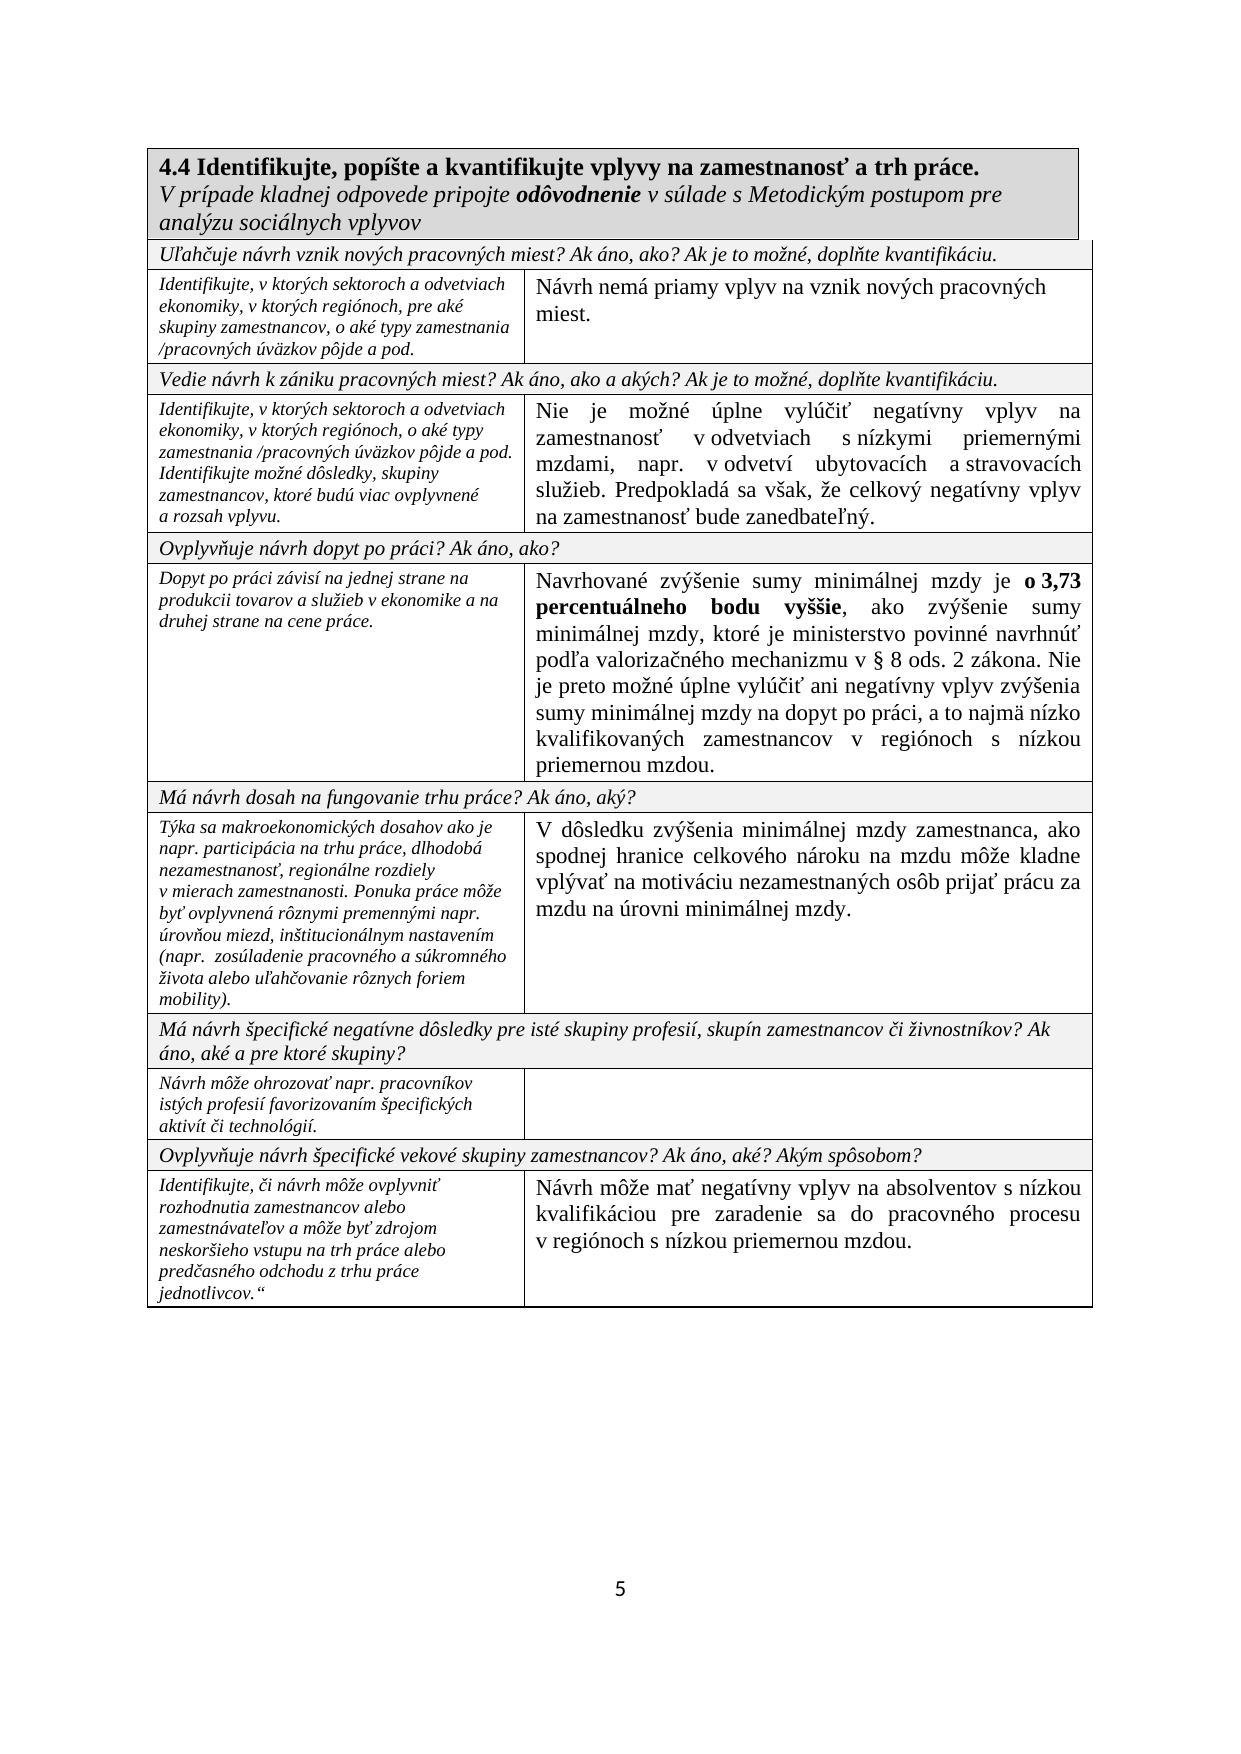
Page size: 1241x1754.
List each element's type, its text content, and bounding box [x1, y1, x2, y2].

table_header Uľahčuje návrh vznik nových pracovných miest? Ak áno, ako? Ak je to možné, doplňte kvantifikáciu. [148, 240, 1092, 269]
table_cell 4.4 Identifikujte, popíšte a kvantifikujte vplyvy na zamestnanosť a trh práce. V prípade kladnej odpovede pripojte odôvodnenie v súlade s Metodickým postupom pre analýzu sociálnych vplyvov [148, 149, 1078, 238]
table_cell [525, 1069, 1092, 1139]
table_cell Má návrh dosah na fungovanie trhu práce? Ak áno, aký? [148, 782, 1092, 812]
table_cell Identifikujte, či návrh môže ovplyvniť rozhodnutia zamestnancov alebo zamestnávateľov a môže byť zdrojom neskoršieho vstupu na trh práce alebo predčasného odchodu z trhu práce jednotlivcov.“ [148, 1171, 524, 1306]
table_cell Návrh môže mať negatívny vplyv na absolventov s nízkou kvalifikáciou pre zaradenie sa do pracovného procesu v regiónoch s nízkou priemernou mzdou. [525, 1171, 1092, 1306]
table_cell Má návrh špecifické negatívne dôsledky pre isté skupiny profesií, skupín zamestnancov či živnostníkov? Ak áno, aké a pre ktoré skupiny? [148, 1014, 1092, 1068]
table_cell Navrhované zvýšenie sumy minimálnej mzdy je o 3,73 percentuálneho bodu vyššie, ako zvýšenie sumy minimálnej mzdy, ktoré je ministerstvo povinné navrhnúť podľa valorizačného mechanizmu v § 8 ods. 2 zákona. Nie je preto možné úplne vylúčiť ani negatívny vplyv zvýšenia sumy minimálnej mzdy na dopyt po práci, a to najmä nízko kvalifikovaných zamestnancov v regiónoch s nízkou priemernou mzdou. [525, 564, 1092, 781]
table_cell Identifikujte, v ktorých sektoroch a odvetviach ekonomiky, v ktorých regiónoch, o aké typy zamestnania /pracovných úväzkov pôjde a pod. Identifikujte možné dôsledky, skupiny zamestnancov, ktoré budú viac ovplyvnené a rozsah vplyvu. [148, 395, 524, 532]
table_cell V dôsledku zvýšenia minimálnej mzdy zamestnanca, ako spodnej hranice celkového nároku na mzdu môže kladne vplývať na motiváciu nezamestnaných osôb prijať prácu za mzdu na úrovni minimálnej mzdy. [525, 813, 1092, 1013]
table_cell Návrh nemá priamy vplyv na vznik nových pracovných miest. [525, 270, 1092, 362]
table_cell Ovplyvňuje návrh dopyt po práci? Ak áno, ako? [148, 533, 1092, 563]
table_cell Identifikujte, v ktorých sektoroch a odvetviach ekonomiky, v ktorých regiónoch, pre aké skupiny zamestnancov, o aké typy zamestnania /pracovných úväzkov pôjde a pod. [148, 270, 524, 362]
table_cell Ovplyvňuje návrh špecifické vekové skupiny zamestnancov? Ak áno, aké? Akým spôsobom? [148, 1140, 1092, 1170]
table_cell Návrh môže ohrozovať napr. pracovníkov istých profesií favorizovaním špecifických aktivít či technológií. [148, 1069, 524, 1139]
table_cell Dopyt po práci závisí na jednej strane na produkcii tovarov a služieb v ekonomike a na druhej strane na cene práce. [148, 564, 524, 781]
table_cell Týka sa makroekonomických dosahov ako je napr. participácia na trhu práce, dlhodobá nezamestnanosť, regionálne rozdiely v mierach zamestnanosti. Ponuka práce môže byť ovplyvnená rôznymi premennými napr. úrovňou miezd, inštitucionálnym nastavením (napr. zosúladenie pracovného a súkromného života alebo uľahčovanie rôznych foriem mobility). [148, 813, 524, 1013]
table_cell Nie je možné úplne vylúčiť negatívny vplyv na zamestnanosť v odvetviach s nízkymi priemernými mzdami, napr. v odvetví ubytovacích a stravovacích služieb. Predpokladá sa však, že celkový negatívny vplyv na zamestnanosť bude zanedbateľný. [525, 395, 1092, 532]
table_cell Vedie návrh k zániku pracovných miest? Ak áno, ako a akých? Ak je to možné, doplňte kvantifikáciu. [148, 364, 1092, 393]
